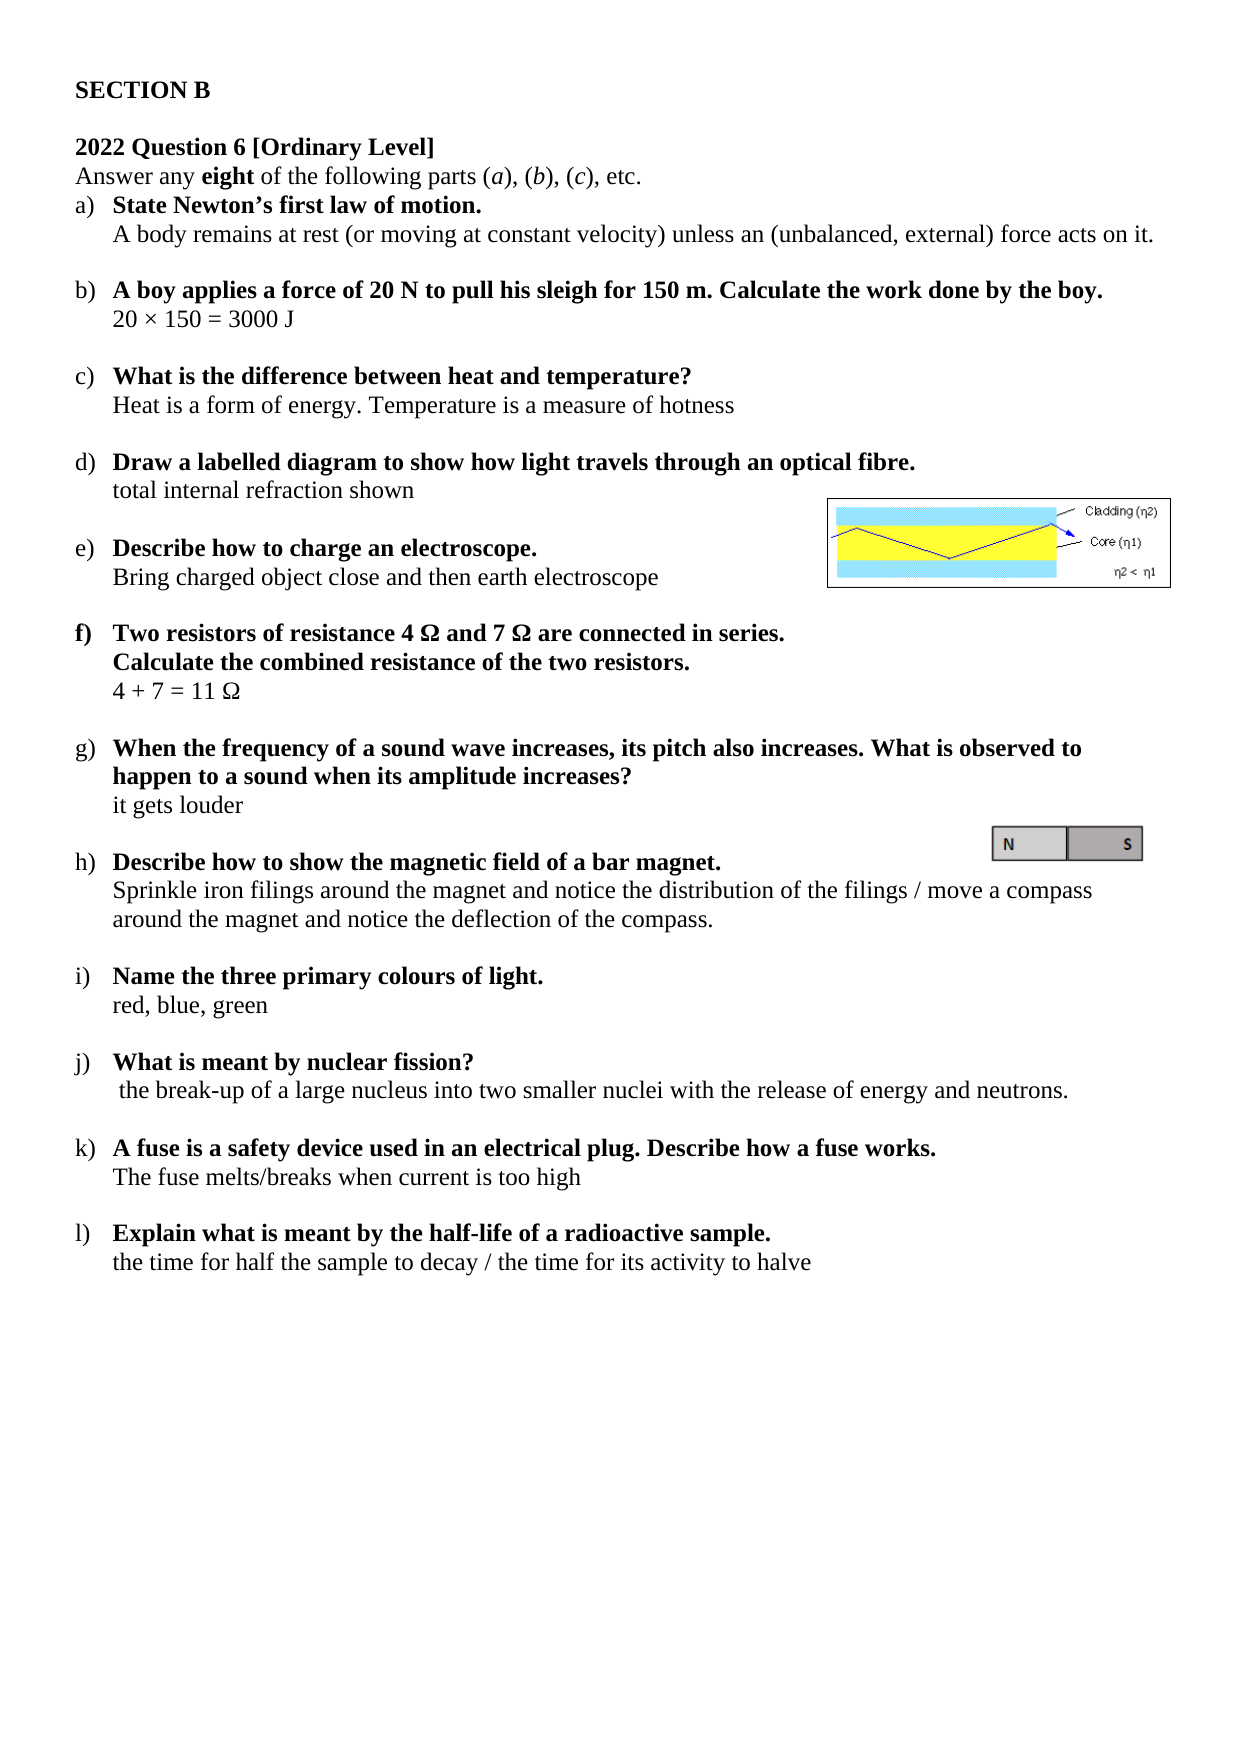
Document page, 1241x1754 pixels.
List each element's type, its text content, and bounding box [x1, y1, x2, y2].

picture [826, 497, 1173, 590]
list What is the difference between heat and temperature? Heat is a form of energy. Temperature is a measure of hotness [75, 361, 1165, 447]
text SECTION B [75, 75, 1165, 104]
text Calculate the combined resistance of the two resistors. 4 + 7 = 11 Ω [112, 647, 1165, 733]
list Name the three primary colours of light. red, blue, green [75, 961, 1165, 1047]
list What is meant by nuclear fission? the break-up of a large nucleus into two smaller nuclei with the release of energy and neutrons. [75, 1047, 1165, 1104]
list A boy applies a force of 20 N to pull his sleigh for 150 m. Calculate the work done by the boy. 20 × 150 = 3000 J [75, 276, 1165, 361]
list When the frequency of a sound wave increases, its pitch also increases. What is observed to happen to a sound when its amplitude increases? it gets louder [75, 733, 1165, 847]
text Answer any eight of the following parts (a), (b), (c), etc. [75, 161, 1165, 190]
list State Newton’s first law of motion. A body remains at rest (or moving at constant velocity) unless an (unbalanced, external) force acts on it. [75, 190, 1165, 276]
list Describe how to charge an electroscope. Bring charged object close and then earth electroscope [75, 533, 1165, 618]
list Draw a labelled diagram to show how light travels through an optical fibre. total internal refraction shown [75, 447, 1165, 504]
list Two resistors of resistance 4 Ω and 7 Ω are connected in series. [75, 618, 1165, 647]
text 2022 Question 6 [Ordinary Level] [75, 132, 1165, 161]
list A fuse is a safety device used in an electrical plug. Describe how a fuse works. The fuse melts/breaks when current is too high [75, 1133, 1165, 1218]
picture [986, 820, 1147, 863]
list Describe how to show the magnetic field of a bar magnet. Sprinkle iron filings around the magnet and notice the distribution of the filings / move a compass around the magnet and notice the deflection of the compass. [75, 847, 1165, 961]
list Explain what is meant by the half‐life of a radioactive sample. the time for half the sample to decay / the time for its activity to halve [75, 1218, 1165, 1304]
